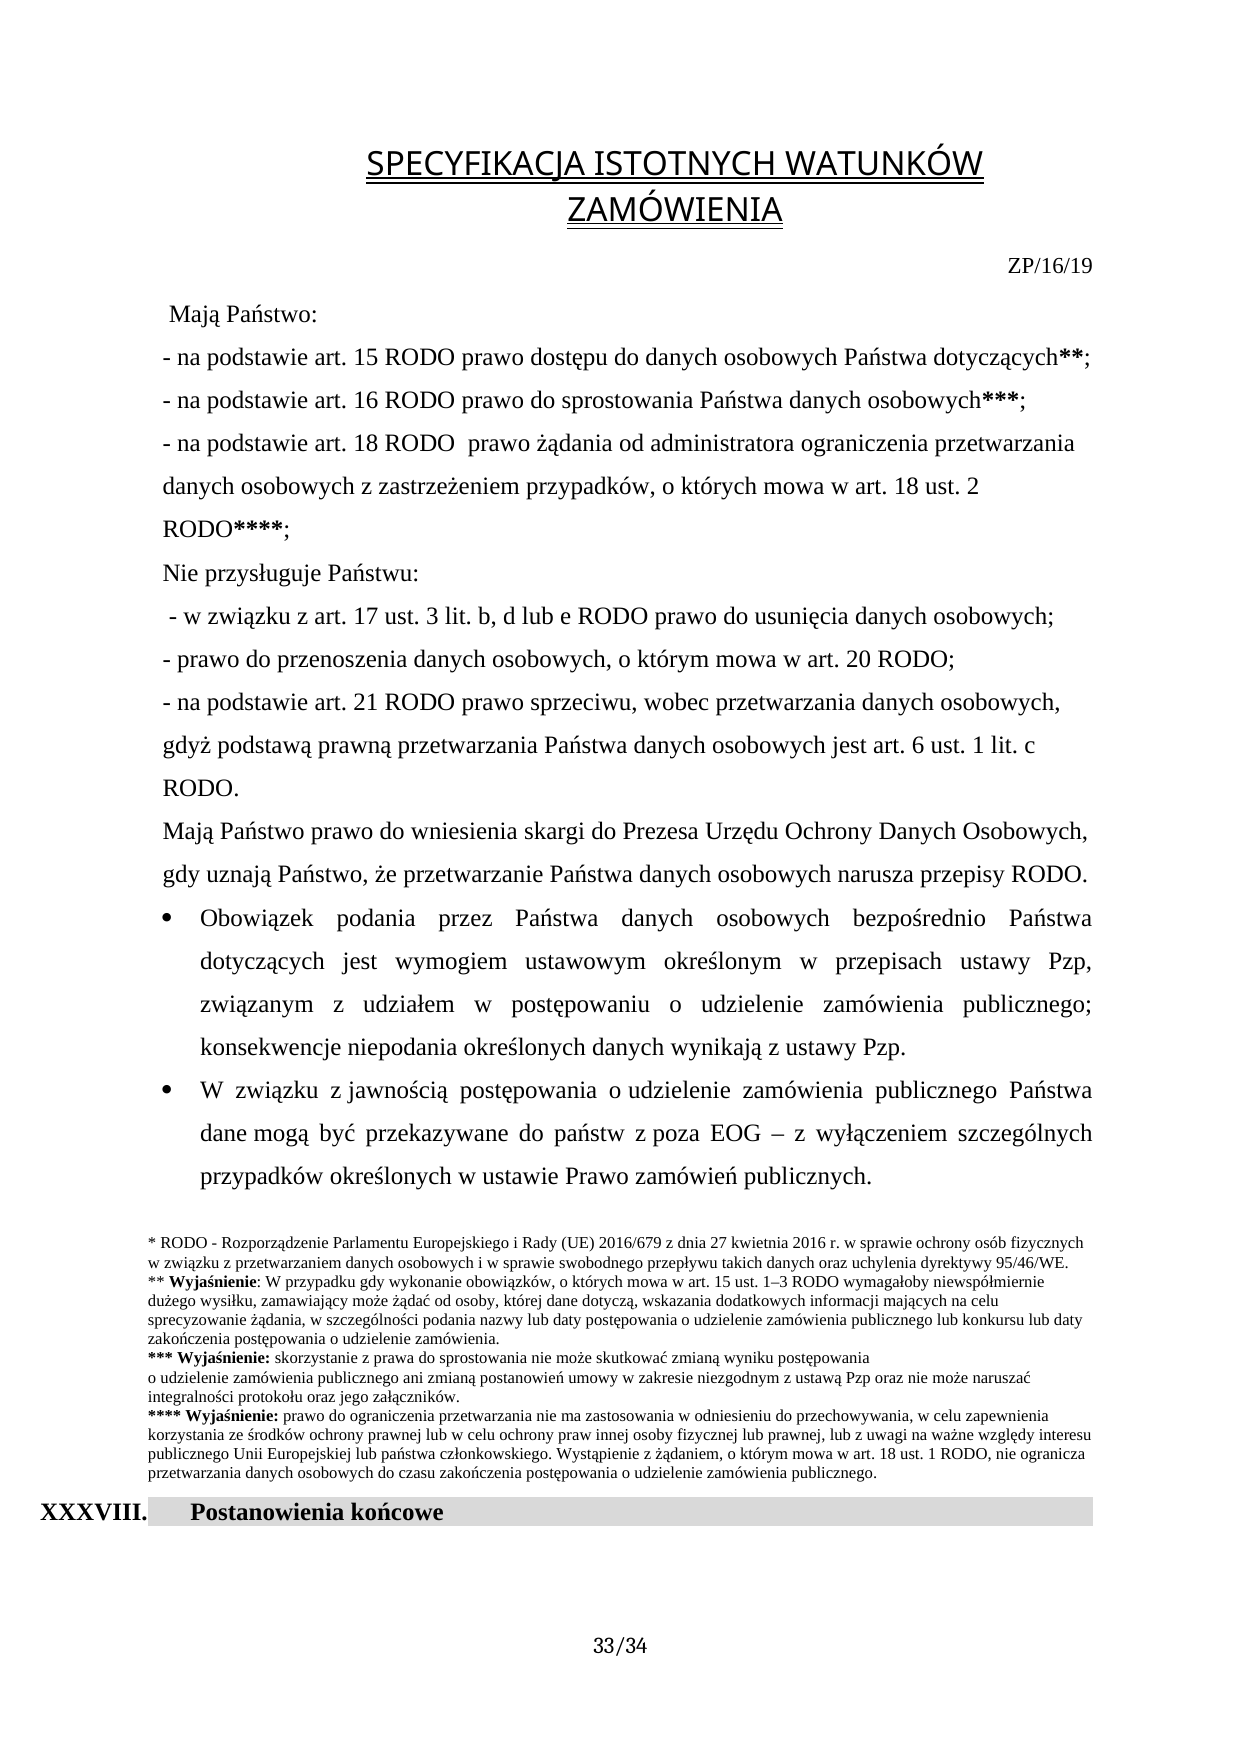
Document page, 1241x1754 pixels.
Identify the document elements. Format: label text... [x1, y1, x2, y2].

list Obowiązek podania przez Państwa danych osobowych bezpośrednio Państwa dotyczących jest wymogiem ustawowym określonym w przepisach ustawy Pzp, związanym z udziałem w postępowaniu o udzielenie zamówienia publicznego; konsekwencje niepodania określonych danych wynikają z ustawy Pzp. [162, 903, 1093, 1061]
text * RODO - Rozporządzenie Parlamentu Europejskiego i Rady (UE) 2016/679 z dnia 27 kwietnia 2016 r. w sprawie ochrony osób fizycznych w związku z przetwarzaniem danych osobowych i w sprawie swobodnego przepływu takich danych oraz uchylenia dyrektywy 95/46/WE. ** Wyjaśnienie: W przypadku gdy wykonanie obowiązków, o których mowa w art. 15 ust. 1–3 RODO wymagałoby niewspółmiernie dużego wysiłku, zamawiający może żądać od osoby, której dane dotyczą, wskazania dodatkowych informacji mających na celu sprecyzowanie żądania, w szczególności podania nazwy lub daty postępowania o udzielenie zamówienia publicznego lub konkursu lub daty zakończenia postępowania o udzielenie zamówienia. *** Wyjaśnienie: skorzystanie z prawa do sprostowania nie może skutkować zmianą wyniku postępowania o udzielenie zamówienia publicznego ani zmianą postanowień umowy w zakresie niezgodnym z ustawą Pzp oraz nie może naruszać integralności protokołu oraz jego załączników. **** Wyjaśnienie: prawo do ograniczenia przetwarzania nie ma zastosowania w odniesieniu do przechowywania, w celu zapewnienia korzystania ze środków ochrony prawnej lub w celu ochrony praw innej osoby fizycznej lub prawnej, lub z uwagi na ważne względy interesu publicznego Unii Europejskiej lub państwa członkowskiego. Wystąpienie z żądaniem, o którym mowa w art. 18 ust. 1 RODO, nie ogranicza przetwarzania danych osobowych do czasu zakończenia postępowania o udzielenie zamówienia publicznego. [148, 1204, 1093, 1482]
text Mają Państwo: - na podstawie art. 15 RODO prawo dostępu do danych osobowych Państwa dotyczących**; - na podstawie art. 16 RODO prawo do sprostowania Państwa danych osobowych***; - na podstawie art. 18 RODO prawo żądania od administratora ograniczenia przetwarzania danych osobowych z zastrzeżeniem przypadków, o których mowa w art. 18 ust. 2 RODO****; Nie przysługuje Państwu: - w związku z art. 17 ust. 3 lit. b, d lub e RODO prawo do usunięcia danych osobowych; - prawo do przenoszenia danych osobowych, o którym mowa w art. 20 RODO; - na podstawie art. 21 RODO prawo sprzeciwu, wobec przetwarzania danych osobowych, gdyż podstawą prawną przetwarzania Państwa danych osobowych jest art. 6 ust. 1 lit. c RODO. Mają Państwo prawo do wniesienia skargi do Prezesa Urzędu Ochrony Danych Osobowych, gdy uznają Państwo, że przetwarzanie Państwa danych osobowych narusza przepisy RODO. [162, 299, 1093, 888]
list W związku z jawnością postępowania o udzielenie zamówienia publicznego Państwa dane mogą być przekazywane do państw z poza EOG – z wyłączeniem szczególnych przypadków określonych w ustawie Prawo zamówień publicznych. [162, 1075, 1093, 1190]
list Postanowienia końcowe [148, 1497, 1093, 1526]
